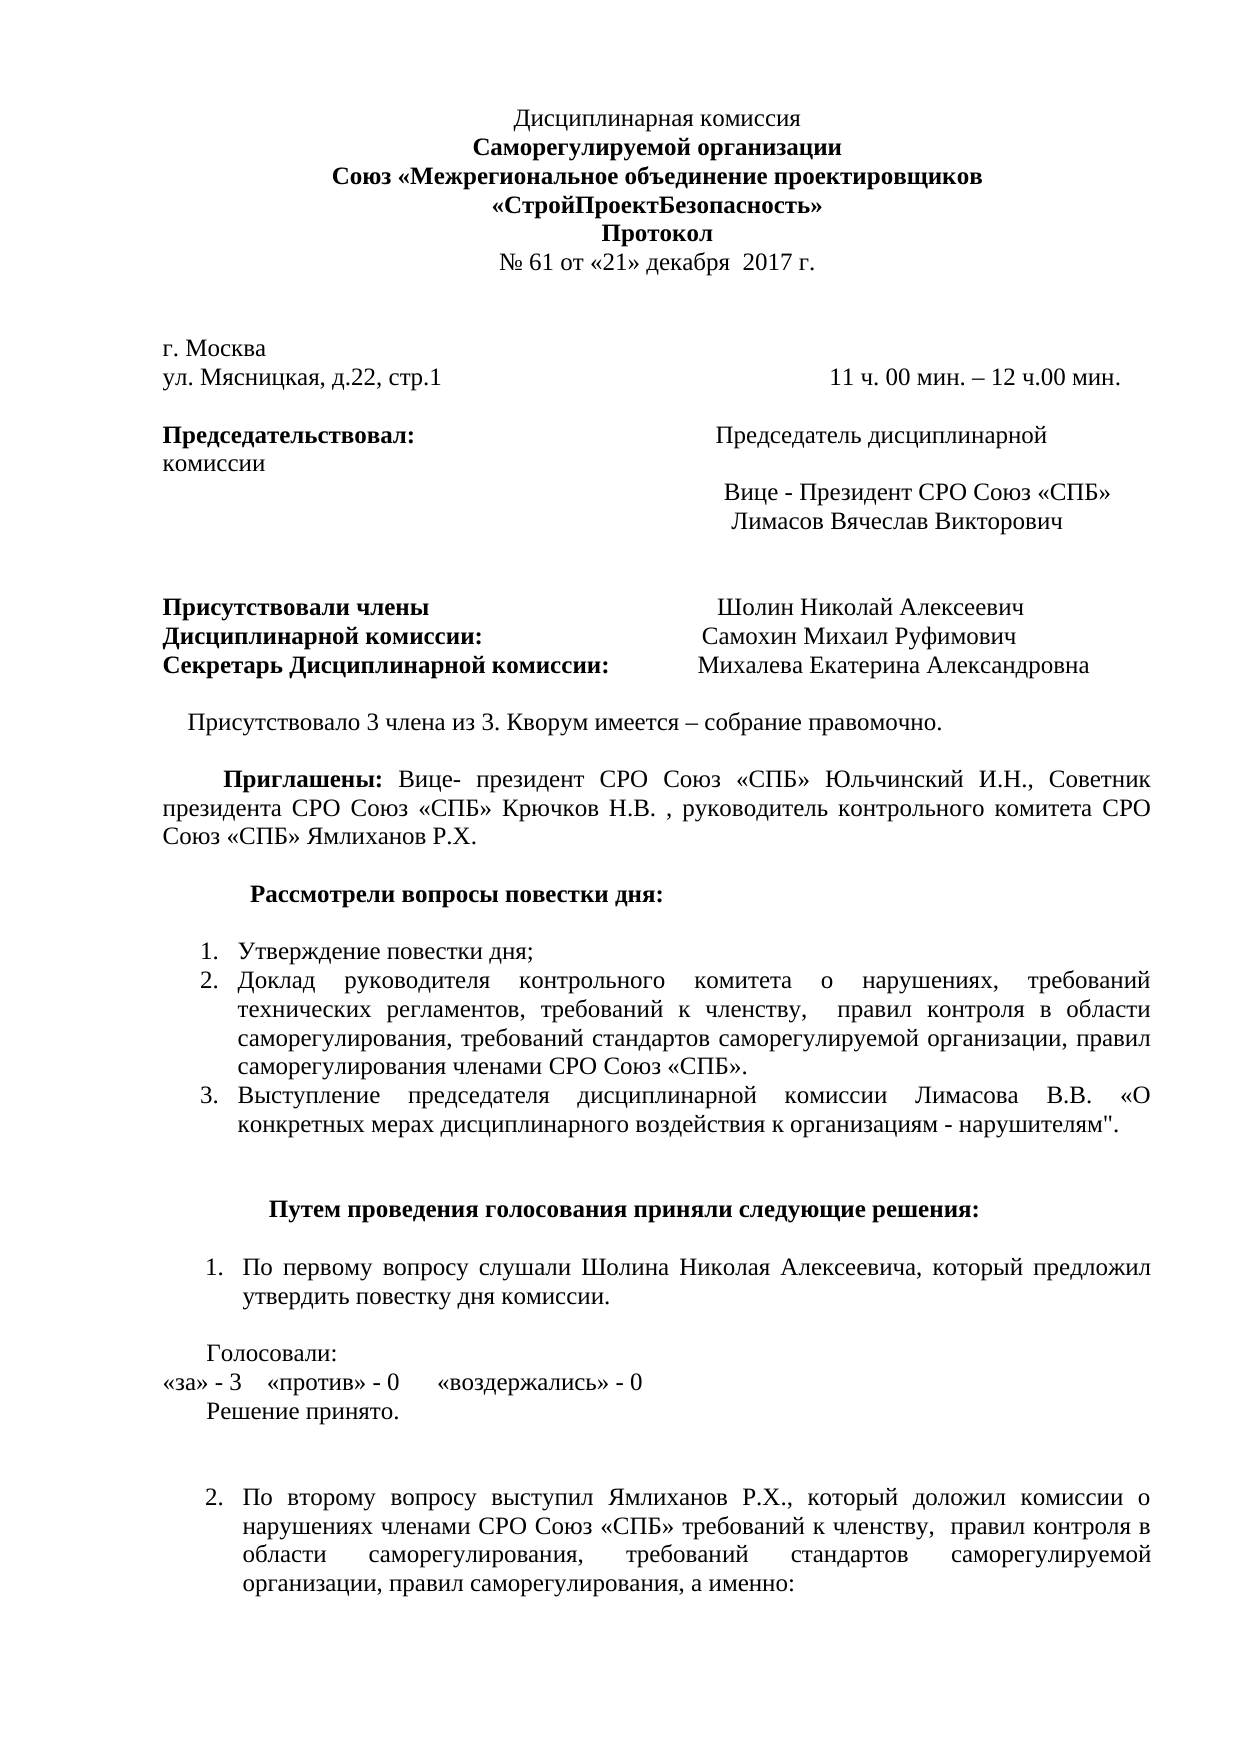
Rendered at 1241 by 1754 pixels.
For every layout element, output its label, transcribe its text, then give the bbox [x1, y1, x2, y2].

list Утверждение повестки дня; [200, 936, 1152, 965]
text Приглашены: Вице- президент СРО Союз «СПБ» Юльчинский И.Н., Советник президента СРО Союз «СПБ» Крючков Н.В. , руководитель контрольного комитета СРО Союз «СПБ» Ямлиханов Р.Х. [162, 764, 1152, 850]
text «СтройПроектБезопасность» [162, 190, 1152, 218]
list По первому вопросу слушали Шолина Николая Алексеевича, который предложил утвердить повестку дня комиссии. [205, 1252, 1152, 1309]
text г. Москва [162, 333, 1152, 362]
text Дисциплинарная комиссия [162, 103, 1152, 132]
text Решение принято. [162, 1396, 1152, 1424]
text Лимасов Вячеслав Викторович [162, 506, 1152, 535]
text Вице - Президент СРО Союз «СПБ» [162, 477, 1152, 506]
text Путем проведения голосования приняли следующие решения: [162, 1194, 1152, 1223]
text Саморегулируемой организации [162, 132, 1152, 161]
text Дисциплинарной комиссии: Самохин Михаил Руфимович [162, 621, 1152, 650]
text Рассмотрели вопросы повестки дня: [162, 879, 1152, 908]
text № 61 от «21» декабря 2017 г. [162, 247, 1152, 276]
text «за» - 3 «против» - 0 «воздержались» - 0 [162, 1367, 1152, 1396]
list Доклад руководителя контрольного комитета о нарушениях, требований технических регламентов, требований к членству, правил контроля в области саморегулирования, требований стандартов саморегулируемой организации, правил саморегулирования членами СРО Союз «СПБ». [200, 965, 1152, 1080]
text Секретарь Дисциплинарной комиссии: Михалева Екатерина Александровна [162, 650, 1152, 678]
text Протокол [162, 218, 1152, 247]
list Выступление председателя дисциплинарной комиссии Лимасова В.В. «О конкретных мерах дисциплинарного воздействия к организациям - нарушителям". [200, 1080, 1152, 1138]
text Союз «Межрегиональное объединение проектировщиков [162, 161, 1152, 190]
list По второму вопросу выступил Ямлиханов Р.Х., который доложил комиссии о нарушениях членами СРО Союз «СПБ» требований к членству, правил контроля в области саморегулирования, требований стандартов саморегулируемой организации, правил саморегулирования, а именно: [205, 1482, 1152, 1597]
text Присутствовало 3 члена из 3. Кворум имеется – собрание правомочно. [162, 707, 1152, 736]
text Присутствовали члены Шолин Николай Алексеевич [162, 592, 1152, 621]
text Голосовали: [162, 1338, 1152, 1367]
text Председательствовал: Председатель дисциплинарной комиссии [162, 420, 1152, 477]
text ул. Мясницкая, д.22, стр.1 11 ч. 00 мин. – 12 ч.00 мин. [162, 362, 1152, 391]
